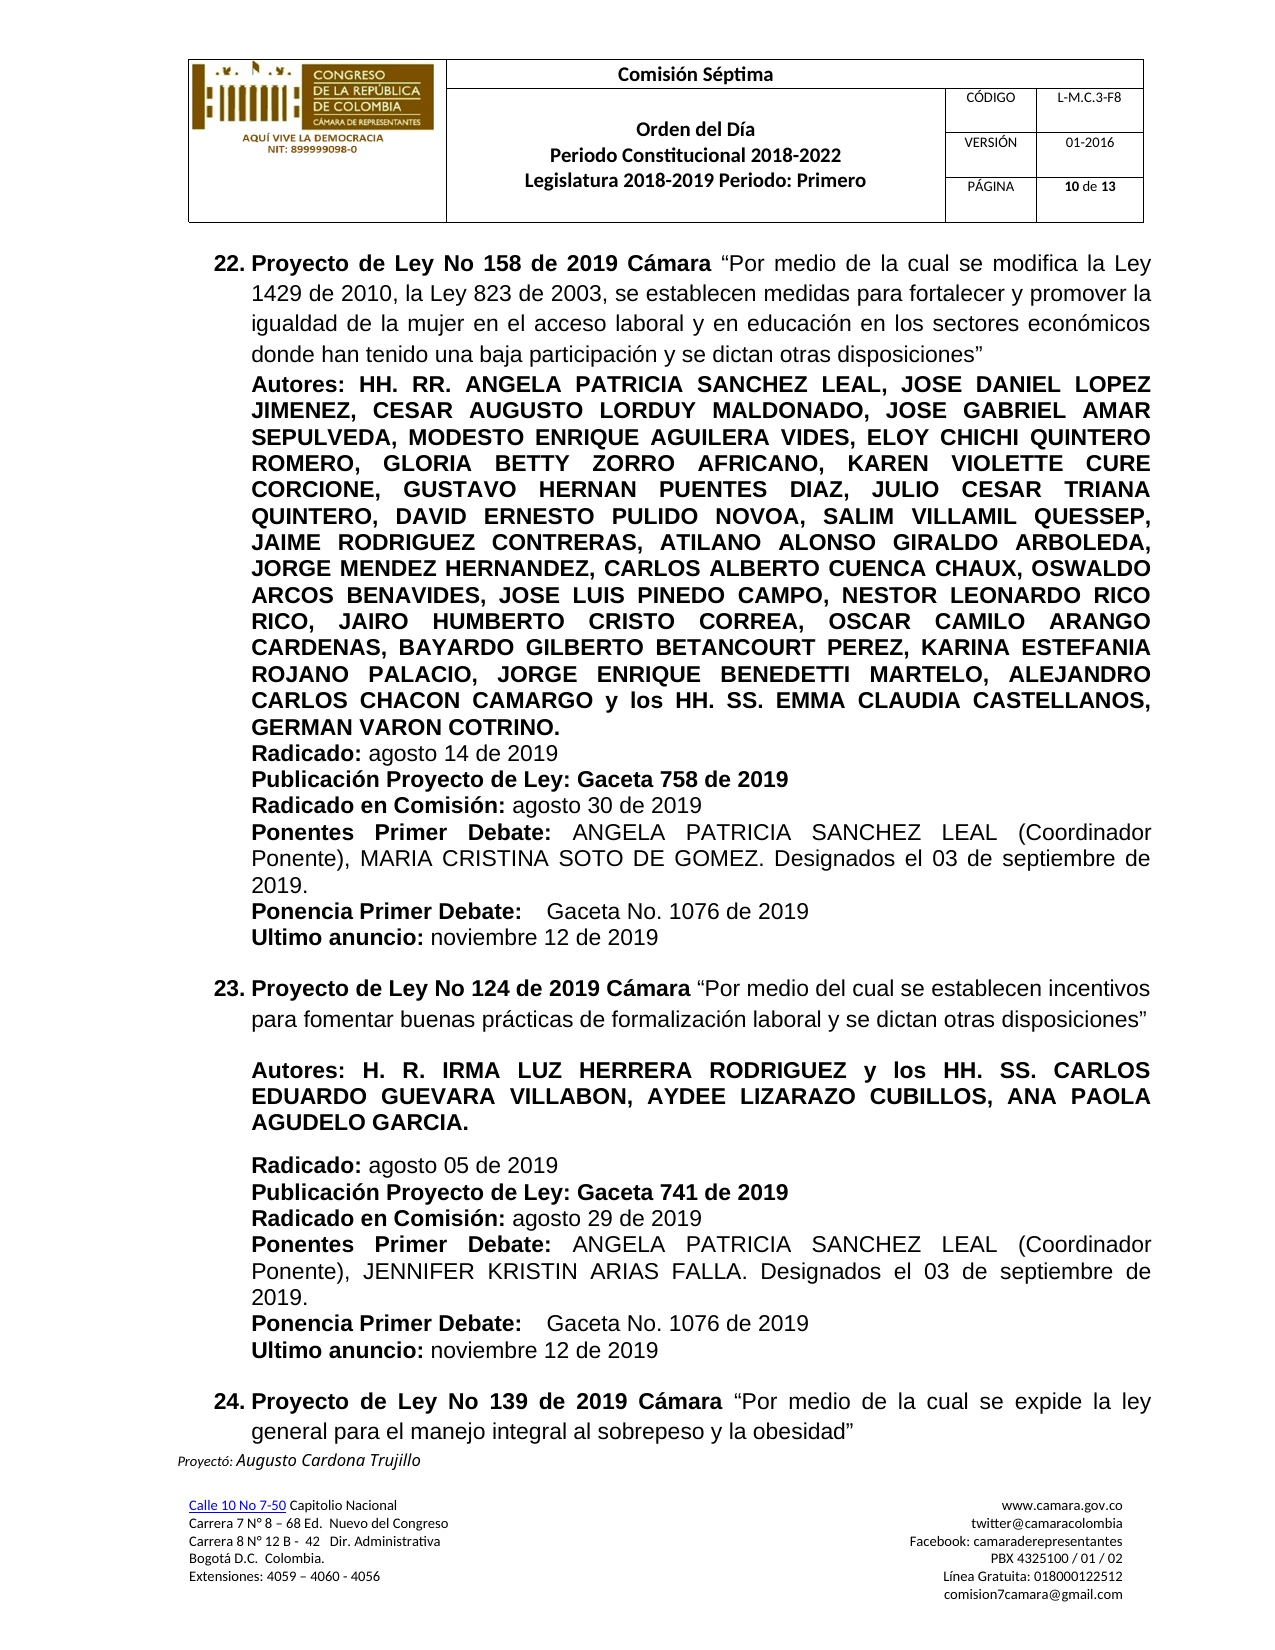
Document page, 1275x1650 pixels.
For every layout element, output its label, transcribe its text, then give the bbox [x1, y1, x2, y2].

text Ultimo anuncio: noviembre 12 de 2019 [177, 924, 1152, 951]
list Radicado: agosto 05 de 2019 [251, 1152, 1152, 1179]
list Ponencia Primer Debate: Gaceta No. 1076 de 2019 [251, 898, 1152, 924]
list Ponentes Primer Debate: ANGELA PATRICIA SANCHEZ LEAL (Coordinador Ponente), MARIA CRISTINA SOTO DE GOMEZ. Designados el 03 de septiembre de 2019. [251, 819, 1152, 898]
text Autores: H. R. IRMA LUZ HERRERA RODRIGUEZ y los HH. SS. CARLOS EDUARDO GUEVARA VILLABON, AYDEE LIZARAZO CUBILLOS, ANA PAOLA AGUDELO GARCIA. [251, 1057, 1152, 1136]
text Ultimo anuncio: noviembre 12 de 2019 [177, 1337, 1152, 1363]
list Autores: HH. RR. ANGELA PATRICIA SANCHEZ LEAL, JOSE DANIEL LOPEZ JIMENEZ, CESAR AUGUSTO LORDUY MALDONADO, JOSE GABRIEL AMAR SEPULVEDA, MODESTO ENRIQUE AGUILERA VIDES, ELOY CHICHI QUINTERO ROMERO, GLORIA BETTY ZORRO AFRICANO, KAREN VIOLETTE CURE CORCIONE, GUSTAVO HERNAN PUENTES DIAZ, JULIO CESAR TRIANA QUINTERO, DAVID ERNESTO PULIDO NOVOA, SALIM VILLAMIL QUESSEP, JAIME RODRIGUEZ CONTRERAS, ATILANO ALONSO GIRALDO ARBOLEDA, JORGE MENDEZ HERNANDEZ, CARLOS ALBERTO CUENCA CHAUX, OSWALDO ARCOS BENAVIDES, JOSE LUIS PINEDO CAMPO, NESTOR LEONARDO RICO RICO, JAIRO HUMBERTO CRISTO CORREA, OSCAR CAMILO ARANGO CARDENAS, BAYARDO GILBERTO BETANCOURT PEREZ, KARINA ESTEFANIA ROJANO PALACIO, JORGE ENRIQUE BENEDETTI MARTELO, ALEJANDRO CARLOS CHACON CAMARGO y los HH. SS. EMMA CLAUDIA CASTELLANOS, GERMAN VARON COTRINO. [251, 371, 1152, 740]
list Ponencia Primer Debate: Gaceta No. 1076 de 2019 [251, 1310, 1152, 1337]
list Proyecto de Ley No 139 de 2019 Cámara “Por medio de la cual se expide la ley general para el manejo integral al sobrepeso y la obesidad” [213, 1388, 1152, 1444]
list Publicación Proyecto de Ley: Gaceta 758 de 2019 [251, 766, 1152, 792]
list Proyecto de Ley No 158 de 2019 Cámara “Por medio de la cual se modifica la Ley 1429 de 2010, la Ley 823 de 2003, se establecen medidas para fortalecer y promover la igualdad de la mujer en el acceso laboral y en educación en los sectores económicos donde han tenido una baja participación y se dictan otras disposiciones” [213, 250, 1152, 367]
list Proyecto de Ley No 124 de 2019 Cámara “Por medio del cual se establecen incentivos para fomentar buenas prácticas de formalización laboral y se dictan otras disposiciones” [213, 975, 1152, 1032]
picture [191, 60, 435, 156]
list Radicado en Comisión: agosto 29 de 2019 [251, 1205, 1152, 1231]
list Ponentes Primer Debate: ANGELA PATRICIA SANCHEZ LEAL (Coordinador Ponente), JENNIFER KRISTIN ARIAS FALLA. Designados el 03 de septiembre de 2019. [251, 1231, 1152, 1310]
list Publicación Proyecto de Ley: Gaceta 741 de 2019 [251, 1179, 1152, 1205]
list Radicado: agosto 14 de 2019 [251, 740, 1152, 766]
list Radicado en Comisión: agosto 30 de 2019 [251, 792, 1152, 819]
